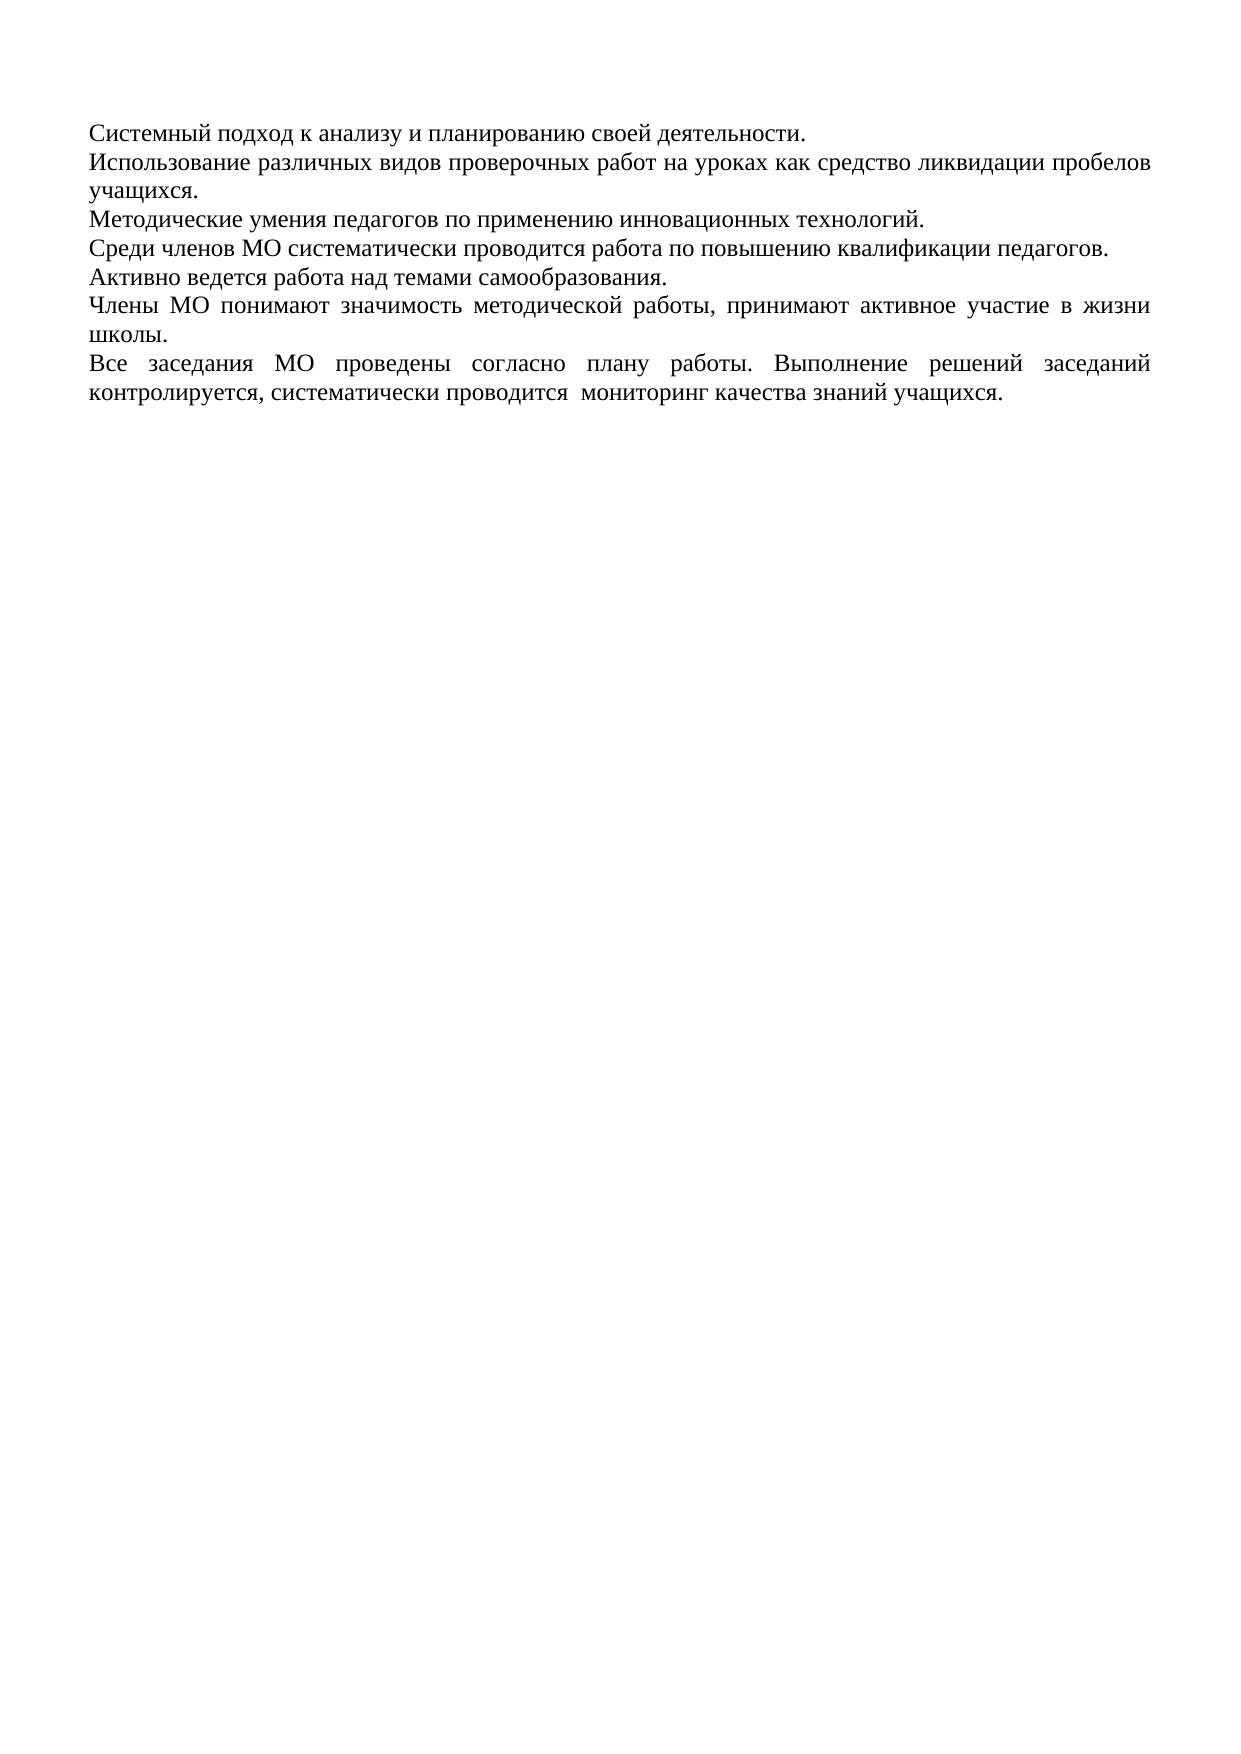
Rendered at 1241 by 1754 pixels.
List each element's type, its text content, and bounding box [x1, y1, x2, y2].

text Использование различных видов проверочных работ на уроках как средство ликвидации пробелов учащихся. [89, 147, 1152, 204]
text Методические умения педагогов по применению инновационных технологий. [89, 204, 1152, 233]
text Все заседания МО проведены согласно плану работы. Выполнение решений заседаний контролируется, систематически проводится мониторинг качества знаний учащихся. [89, 348, 1152, 406]
text Системный подход к анализу и планированию своей деятельности. [89, 118, 1152, 147]
text Члены МО понимают значимость методической работы, принимают активное участие в жизни школы. [89, 291, 1152, 348]
text Среди членов МО систематически проводится работа по повышению квалификации педагогов. [89, 233, 1152, 262]
text Активно ведется работа над темами самообразования. [89, 262, 1152, 291]
